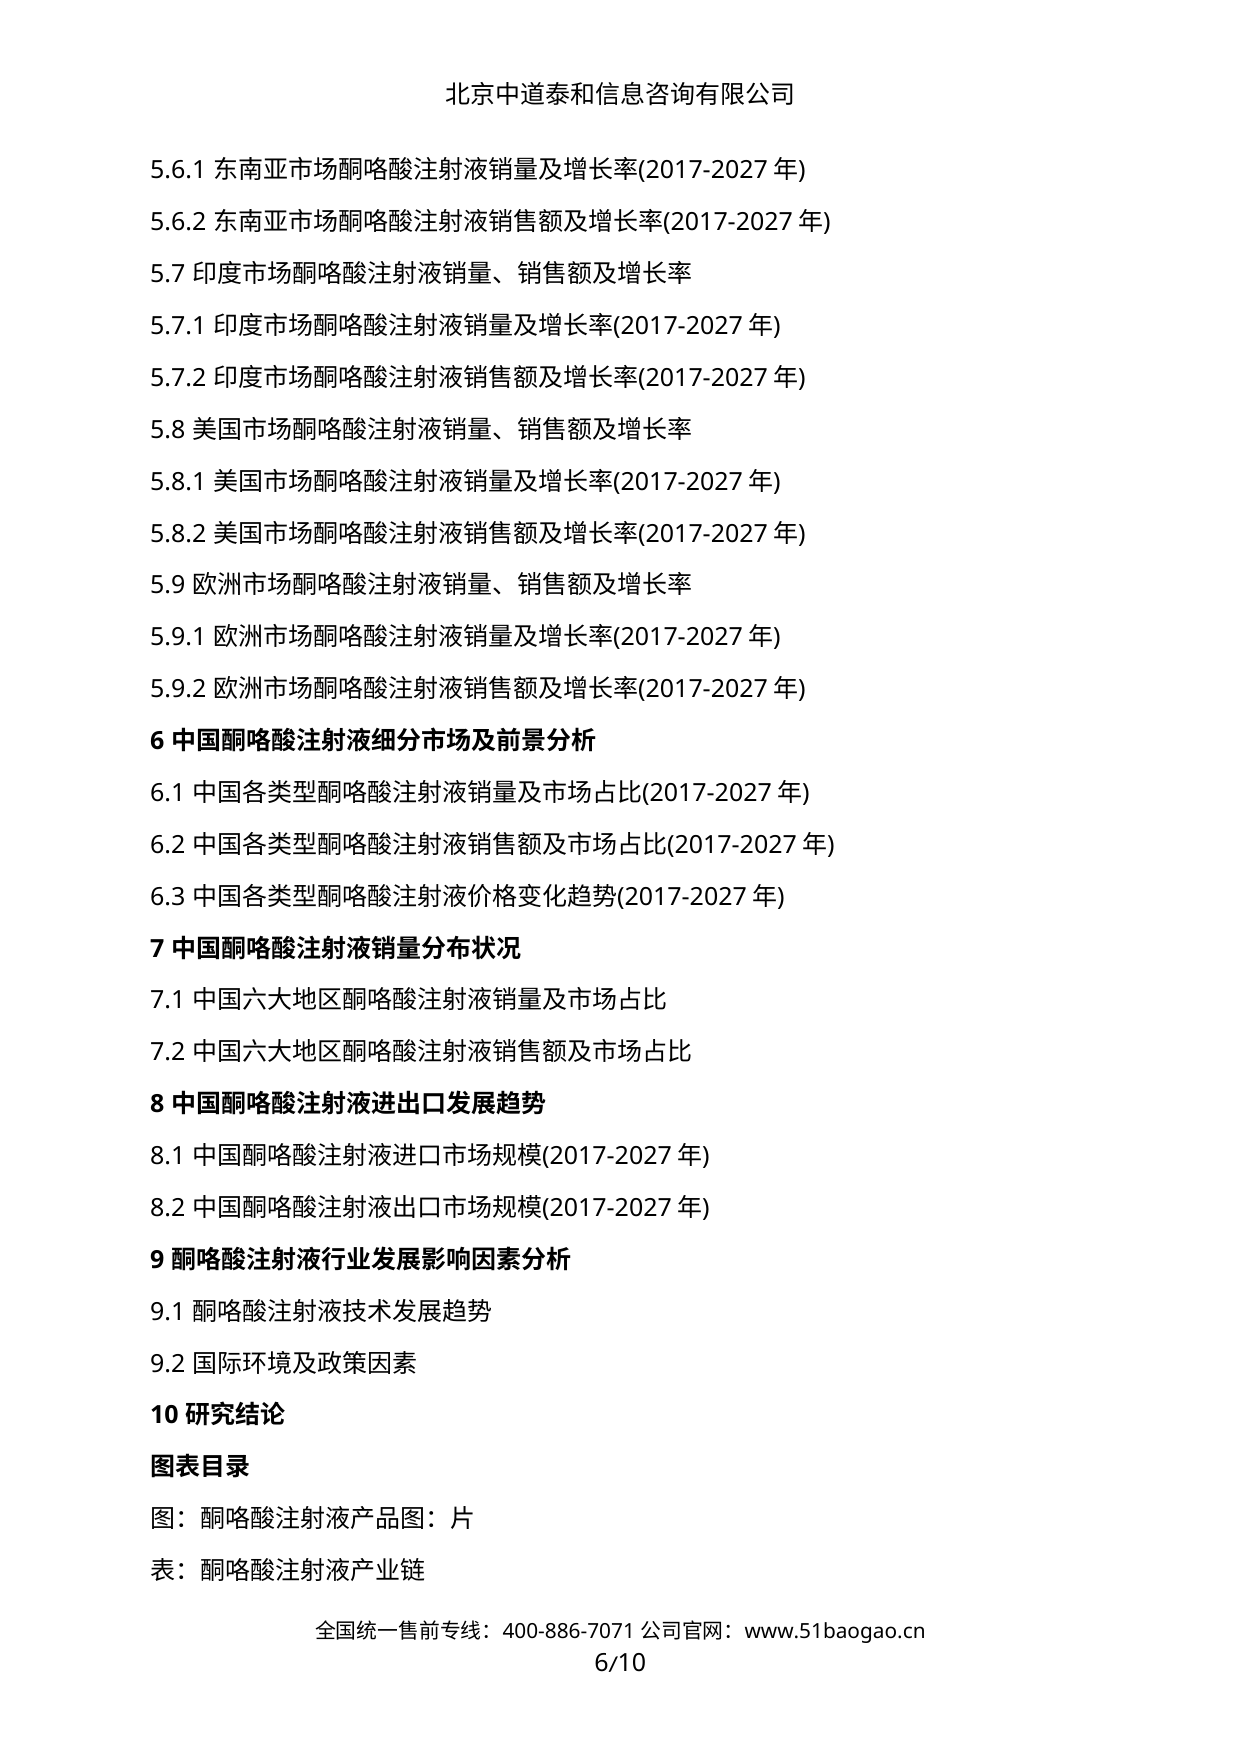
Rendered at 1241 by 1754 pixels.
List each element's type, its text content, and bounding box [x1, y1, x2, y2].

text 图：酮咯酸注射液产品图：片 [150, 1499, 1090, 1535]
text 5.7.2 印度市场酮咯酸注射液销售额及增长率(2017-2027年) [150, 357, 1090, 394]
text 5.6.1 东南亚市场酮咯酸注射液销量及增长率(2017-2027年) [150, 150, 1090, 186]
text 10 研究结论 [150, 1395, 1090, 1431]
text 6.2 中国各类型酮咯酸注射液销售额及市场占比(2017-2027年) [150, 824, 1090, 861]
text 6.1 中国各类型酮咯酸注射液销量及市场占比(2017-2027年) [150, 772, 1090, 809]
text 8.1 中国酮咯酸注射液进口市场规模(2017-2027年) [150, 1136, 1090, 1172]
text 6.3 中国各类型酮咯酸注射液价格变化趋势(2017-2027年) [150, 876, 1090, 912]
text 5.7 印度市场酮咯酸注射液销量、销售额及增长率 [150, 254, 1090, 290]
text 7.1 中国六大地区酮咯酸注射液销量及市场占比 [150, 980, 1090, 1016]
text 5.8.2 美国市场酮咯酸注射液销售额及增长率(2017-2027年) [150, 513, 1090, 549]
text 9.2 国际环境及政策因素 [150, 1343, 1090, 1379]
text 表：酮咯酸注射液产业链 [150, 1551, 1090, 1587]
text 5.8 美国市场酮咯酸注射液销量、销售额及增长率 [150, 409, 1090, 446]
text 8.2 中国酮咯酸注射液出口市场规模(2017-2027年) [150, 1187, 1090, 1224]
text 9.1 酮咯酸注射液技术发展趋势 [150, 1291, 1090, 1327]
text 5.8.1 美国市场酮咯酸注射液销量及增长率(2017-2027年) [150, 461, 1090, 497]
text 7 中国酮咯酸注射液销量分布状况 [150, 928, 1090, 964]
text 5.7.1 印度市场酮咯酸注射液销量及增长率(2017-2027年) [150, 306, 1090, 342]
text 5.6.2 东南亚市场酮咯酸注射液销售额及增长率(2017-2027年) [150, 202, 1090, 238]
text 7.2 中国六大地区酮咯酸注射液销售额及市场占比 [150, 1032, 1090, 1068]
text 6 中国酮咯酸注射液细分市场及前景分析 [150, 721, 1090, 757]
text 8 中国酮咯酸注射液进出口发展趋势 [150, 1084, 1090, 1120]
text 图表目录 [150, 1447, 1090, 1483]
text 9 酮咯酸注射液行业发展影响因素分析 [150, 1239, 1090, 1276]
text 5.9.2 欧洲市场酮咯酸注射液销售额及增长率(2017-2027年) [150, 669, 1090, 705]
text 5.9.1 欧洲市场酮咯酸注射液销量及增长率(2017-2027年) [150, 617, 1090, 653]
text 5.9 欧洲市场酮咯酸注射液销量、销售额及增长率 [150, 565, 1090, 601]
